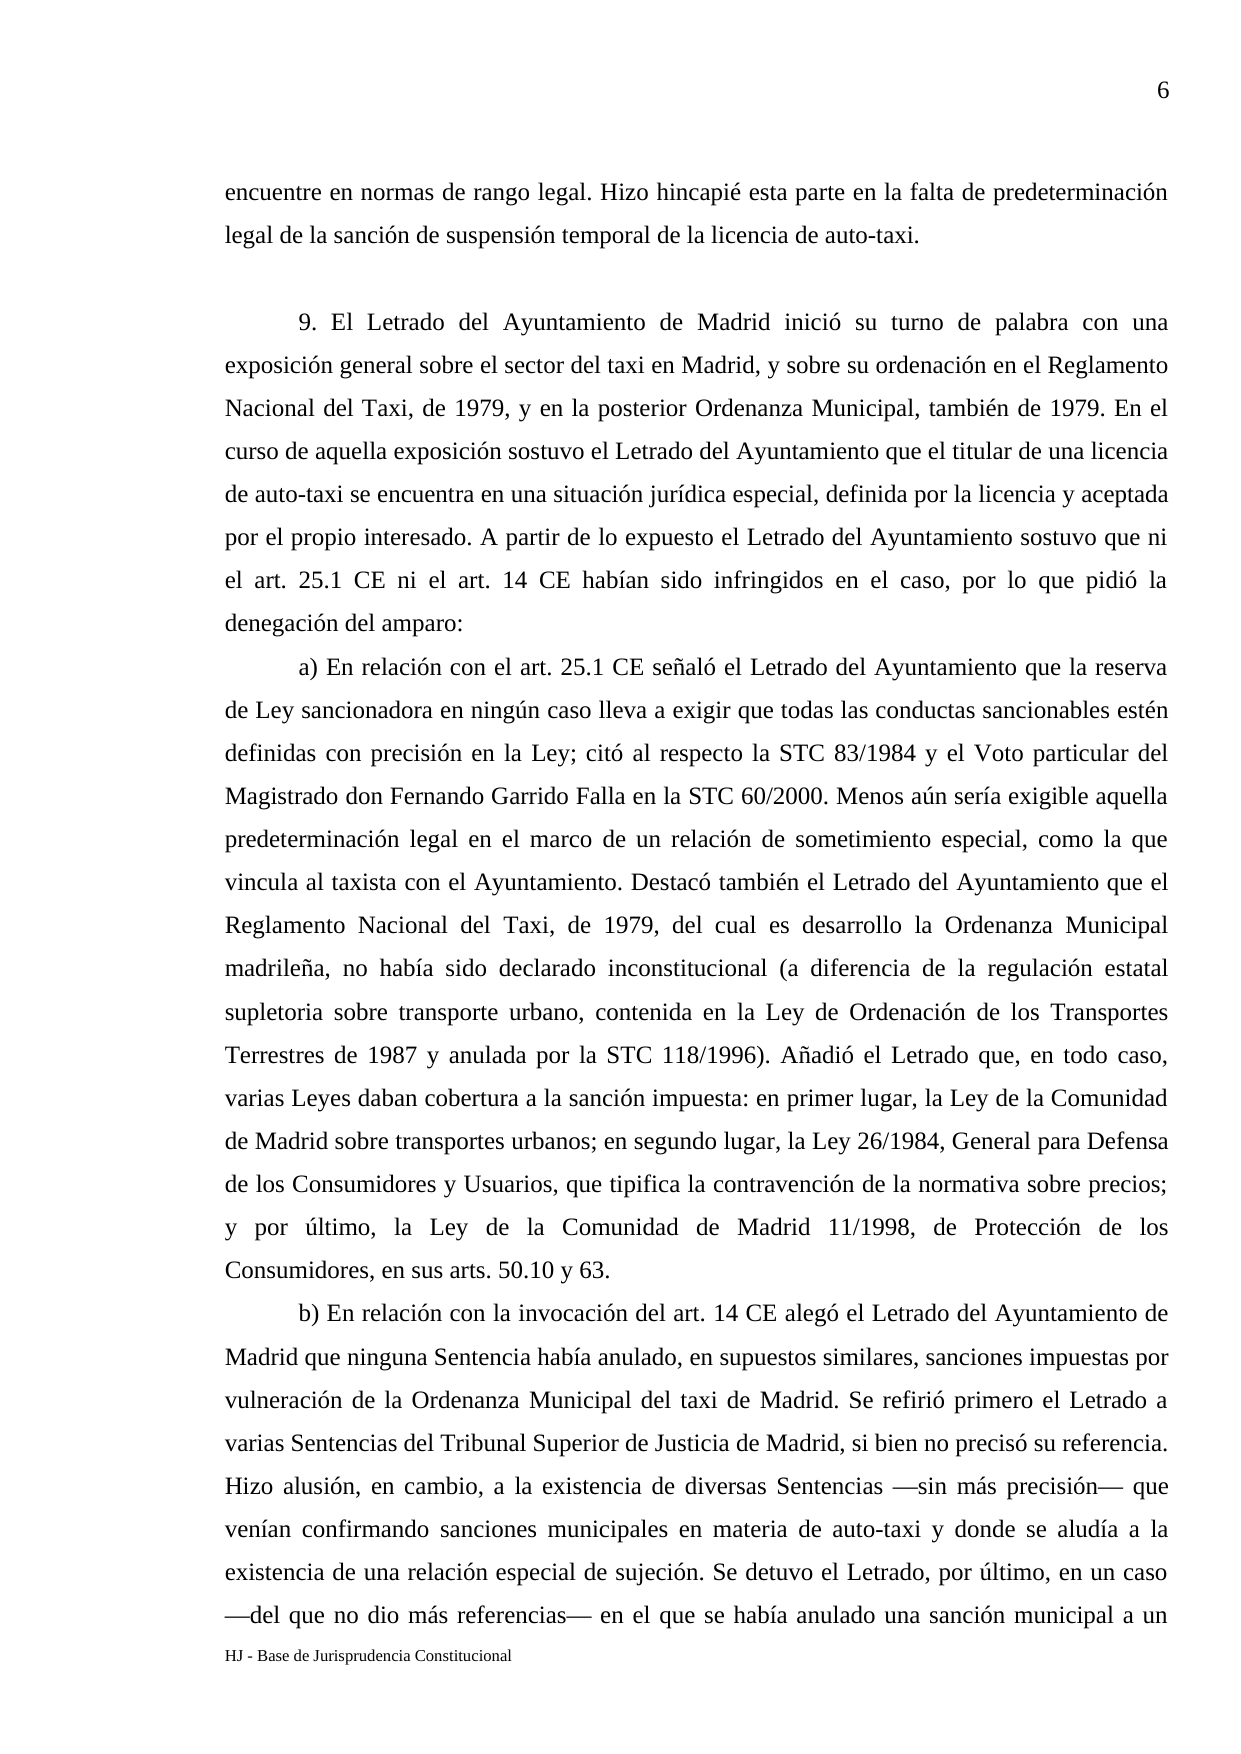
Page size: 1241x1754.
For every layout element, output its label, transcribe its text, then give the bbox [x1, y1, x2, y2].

text 9. El Letrado del Ayuntamiento de Madrid inició su turno de palabra con una exposición general sobre el sector del taxi en Madrid, y sobre su ordenación en el Reglamento Nacional del Taxi, de 1979, y en la posterior Ordenanza Municipal, también de 1979. En el curso de aquella exposición sostuvo el Letrado del Ayuntamiento que el titular de una licencia de auto-taxi se encuentra en una situación jurídica especial, definida por la licencia y aceptada por el propio interesado. A partir de lo expuesto el Letrado del Ayuntamiento sostuvo que ni el art. 25.1 CE ni el art. 14 CE habían sido infringidos en el caso, por lo que pidió la denegación del amparo: [224, 307, 1169, 637]
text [224, 177, 1169, 249]
text a) En relación con el art. 25.1 CE señaló el Letrado del Ayuntamiento que la reserva de Ley sancionadora en ningún caso lleva a exigir que todas las conductas sancionables estén definidas con precisión en la Ley; citó al respecto la STC 83/1984 y el Voto particular del Magistrado don Fernando Garrido Falla en la STC 60/2000. Menos aún sería exigible aquella predeterminación legal en el marco de un relación de sometimiento especial, como la que vincula al taxista con el Ayuntamiento. Destacó también el Letrado del Ayuntamiento que el Reglamento Nacional del Taxi, de 1979, del cual es desarrollo la Ordenanza Municipal madrileña, no había sido declarado inconstitucional (a diferencia de la regulación estatal supletoria sobre transporte urbano, contenida en la Ley de Ordenación de los Transportes Terrestres de 1987 y anulada por la STC 118/1996). Añadió el Letrado que, en todo caso, varias Leyes daban cobertura a la sanción impuesta: en primer lugar, la Ley de la Comunidad de Madrid sobre transportes urbanos; en segundo lugar, la Ley 26/1984, General para Defensa de los Consumidores y Usuarios, que tipifica la contravención de la normativa sobre precios; y por último, la Ley de la Comunidad de Madrid 11/1998, de Protección de los Consumidores, en sus arts. 50.10 y 63. [224, 652, 1169, 1284]
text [224, 1298, 1169, 1629]
